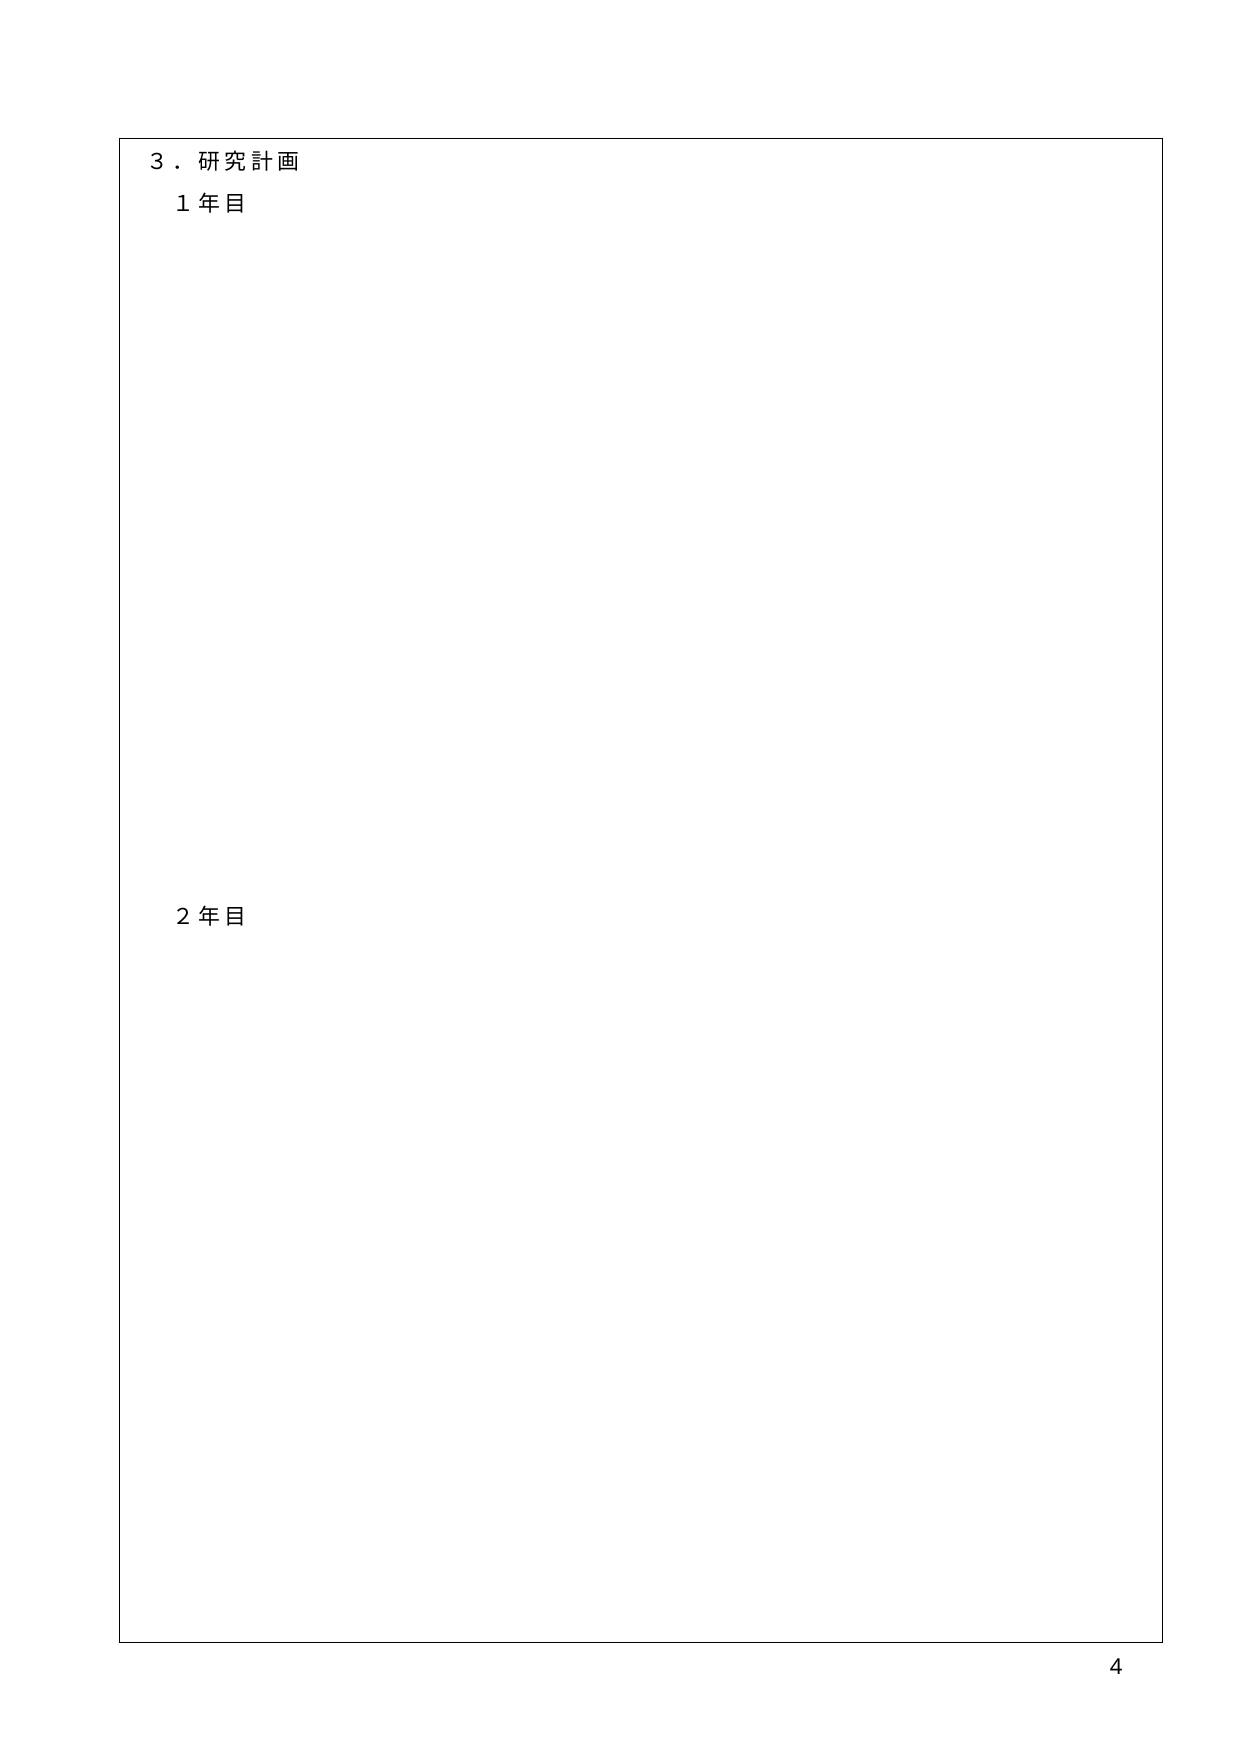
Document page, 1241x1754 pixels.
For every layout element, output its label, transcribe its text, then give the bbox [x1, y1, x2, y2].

table_header ３．研究計画 １年目 ２年目 [120, 139, 1162, 1642]
